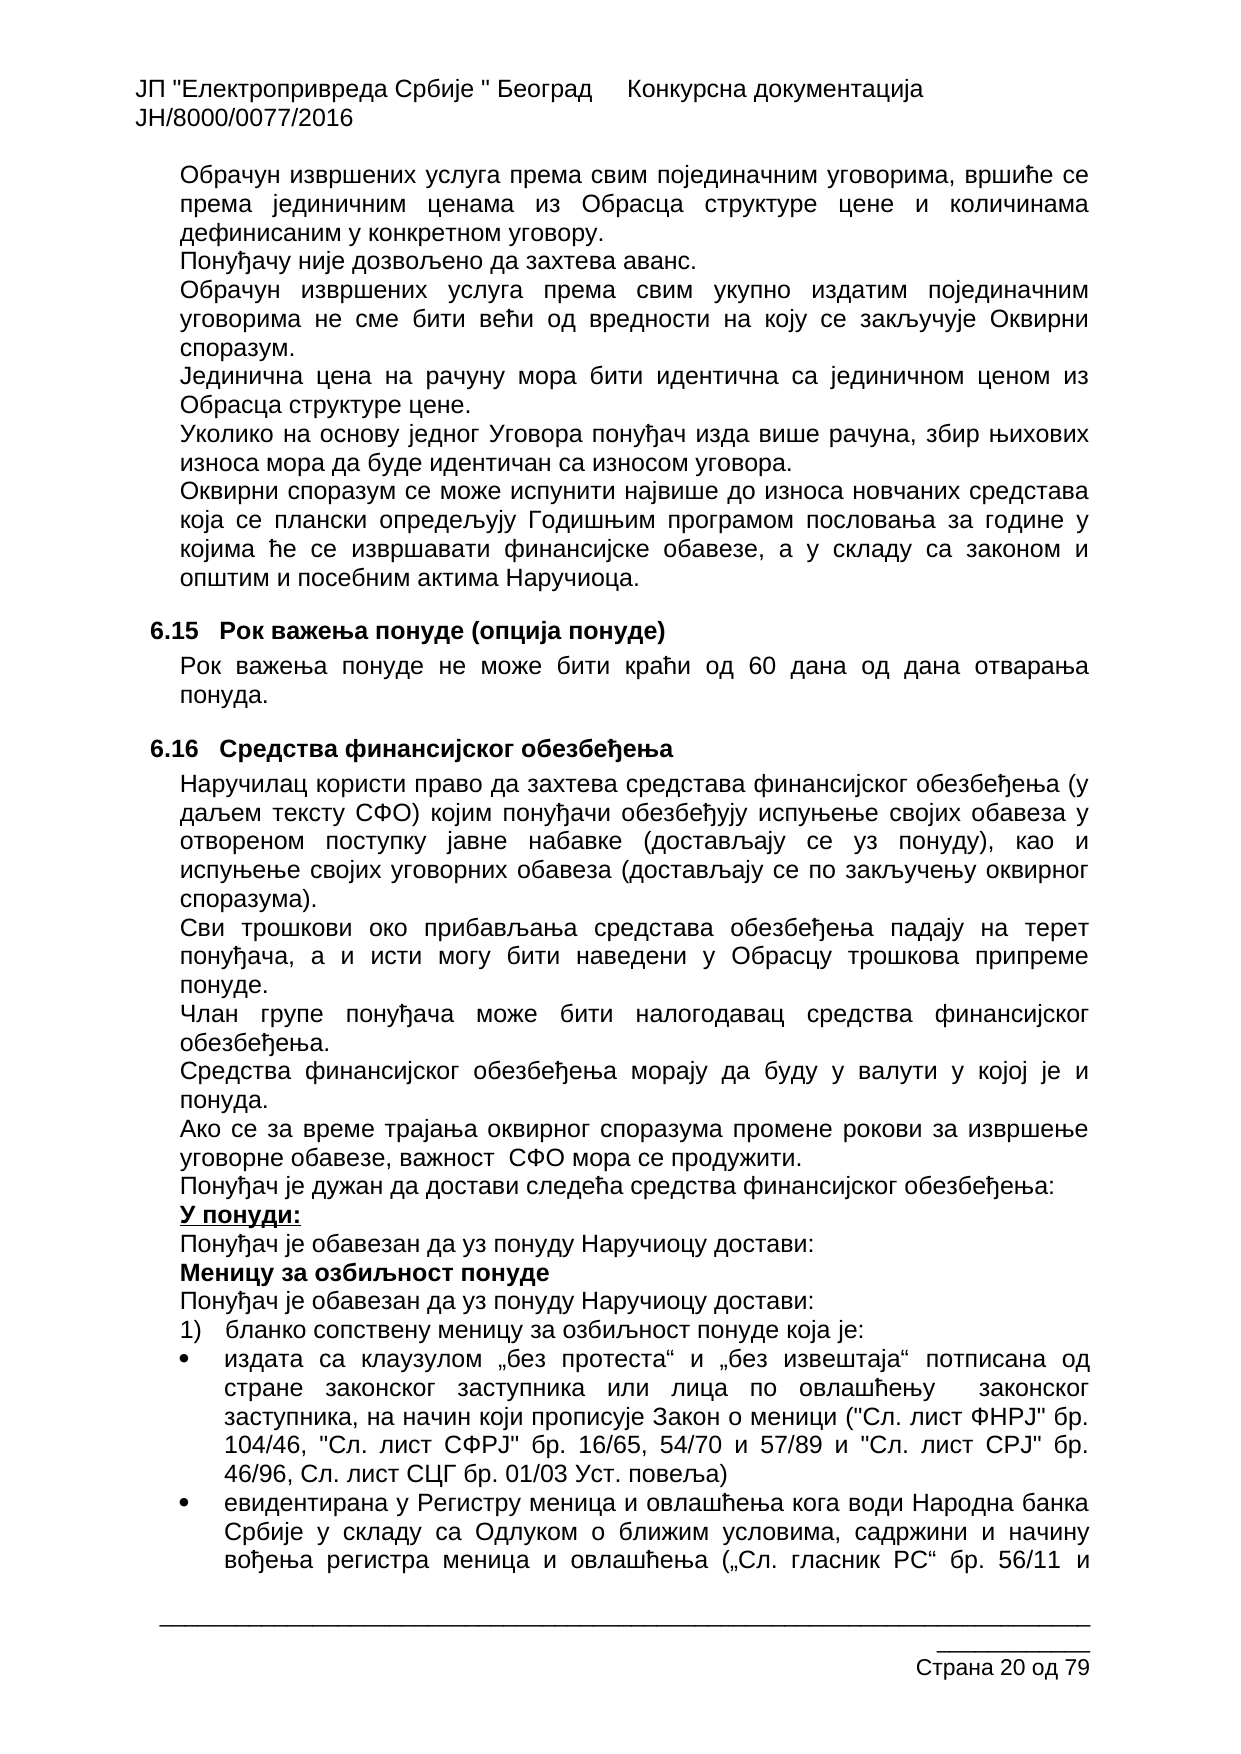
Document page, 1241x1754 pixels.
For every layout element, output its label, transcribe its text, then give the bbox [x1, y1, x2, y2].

text Понуђачу није дозвољено да захтева аванс. [179, 246, 1090, 275]
text Оквирни споразум се може испунити највише до износа новчаних средстава која се плански опредељују Годишњим програмом пословања за године у којима ће се извршавати финансијске обавезе, а у складу са законом и општим и посебним актима Наручиоца. [179, 476, 1090, 591]
text Меницу за озбиљност понуде [179, 1258, 1090, 1286]
list бланко сопствену меницу за озбиљност понуде која је: [179, 1315, 1090, 1344]
subtitle 6.16 Средства финансијског обезбеђења [150, 734, 1090, 763]
text Средства финансијског обезбеђења морају да буду у валути у којој је и понуда. [179, 1056, 1090, 1114]
text У понуди: [179, 1200, 1090, 1229]
text Понуђач је обавезан да уз понуду Наручиоцу достави: [179, 1286, 1090, 1315]
list издата са клаузулом „без протеста“ и „без извештаја“ потписана од стране законског заступника или лица по овлашћењу законског заступника, на начин који прописује Закон о меници ("Сл. лист ФНРЈ" бр. 104/46, "Сл. лист СФРЈ" бр. 16/65, 54/70 и 57/89 и "Сл. лист СРЈ" бр. 46/96, Сл. лист СЦГ бр. 01/03 Уст. повеља) [179, 1344, 1090, 1488]
text Наручилац користи право да захтева средстава финансијског обезбеђења (у даљем тексту СФО) којим понуђачи обезбеђују испуњење својих обавеза у отвореном поступку јавне набавке (достављају се уз понуду), као и испуњење својих уговорних обавеза (достављају се по закључењу оквирног споразума). [179, 769, 1090, 913]
text Обрачун извршених услуга према свим појединачним уговорима, вршиће се према јединичним ценама из Обрасца структуре цене и количинама дефинисаним у конкретном уговору. [179, 160, 1090, 246]
text Рок важења понуде не може бити краћи од 60 дана од дана отварања понуда. [179, 651, 1090, 709]
text Уколико на основу једног Уговора понуђач изда више рачуна, збир њихових износа мора да буде идентичан са износом уговора. [179, 419, 1090, 476]
text Јединична цена на рачуну мора бити идентична са јединичном ценом из Обрасца структуре цене. [179, 361, 1090, 419]
text Сви трошкови око прибављања средстава обезбеђења падају на терет понуђача, а и исти могу бити наведени у Обрасцу трошкова припреме понуде. [179, 913, 1090, 999]
text Обрачун извршених услуга према свим укупно издатим појединачним уговорима не сме бити већи од вредности на коју се закључује Оквирни споразум. [179, 275, 1090, 361]
text Понуђач је обавезан да уз понуду Наручиоцу достави: [179, 1229, 1090, 1258]
subtitle 6.15 Рок важења понуде (опција понуде) [150, 616, 1090, 645]
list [179, 1488, 1090, 1574]
text Ако се за време трајања оквирног споразума промене рокови за извршење уговорне обавезе, важност СФО мора се продужити. [179, 1114, 1090, 1171]
text Члан групе понуђача може бити налогодавац средства финансијског обезбеђења. [179, 999, 1090, 1056]
text Понуђач је дужан да достави следећа средства финансијског обезбеђења: [179, 1171, 1090, 1200]
